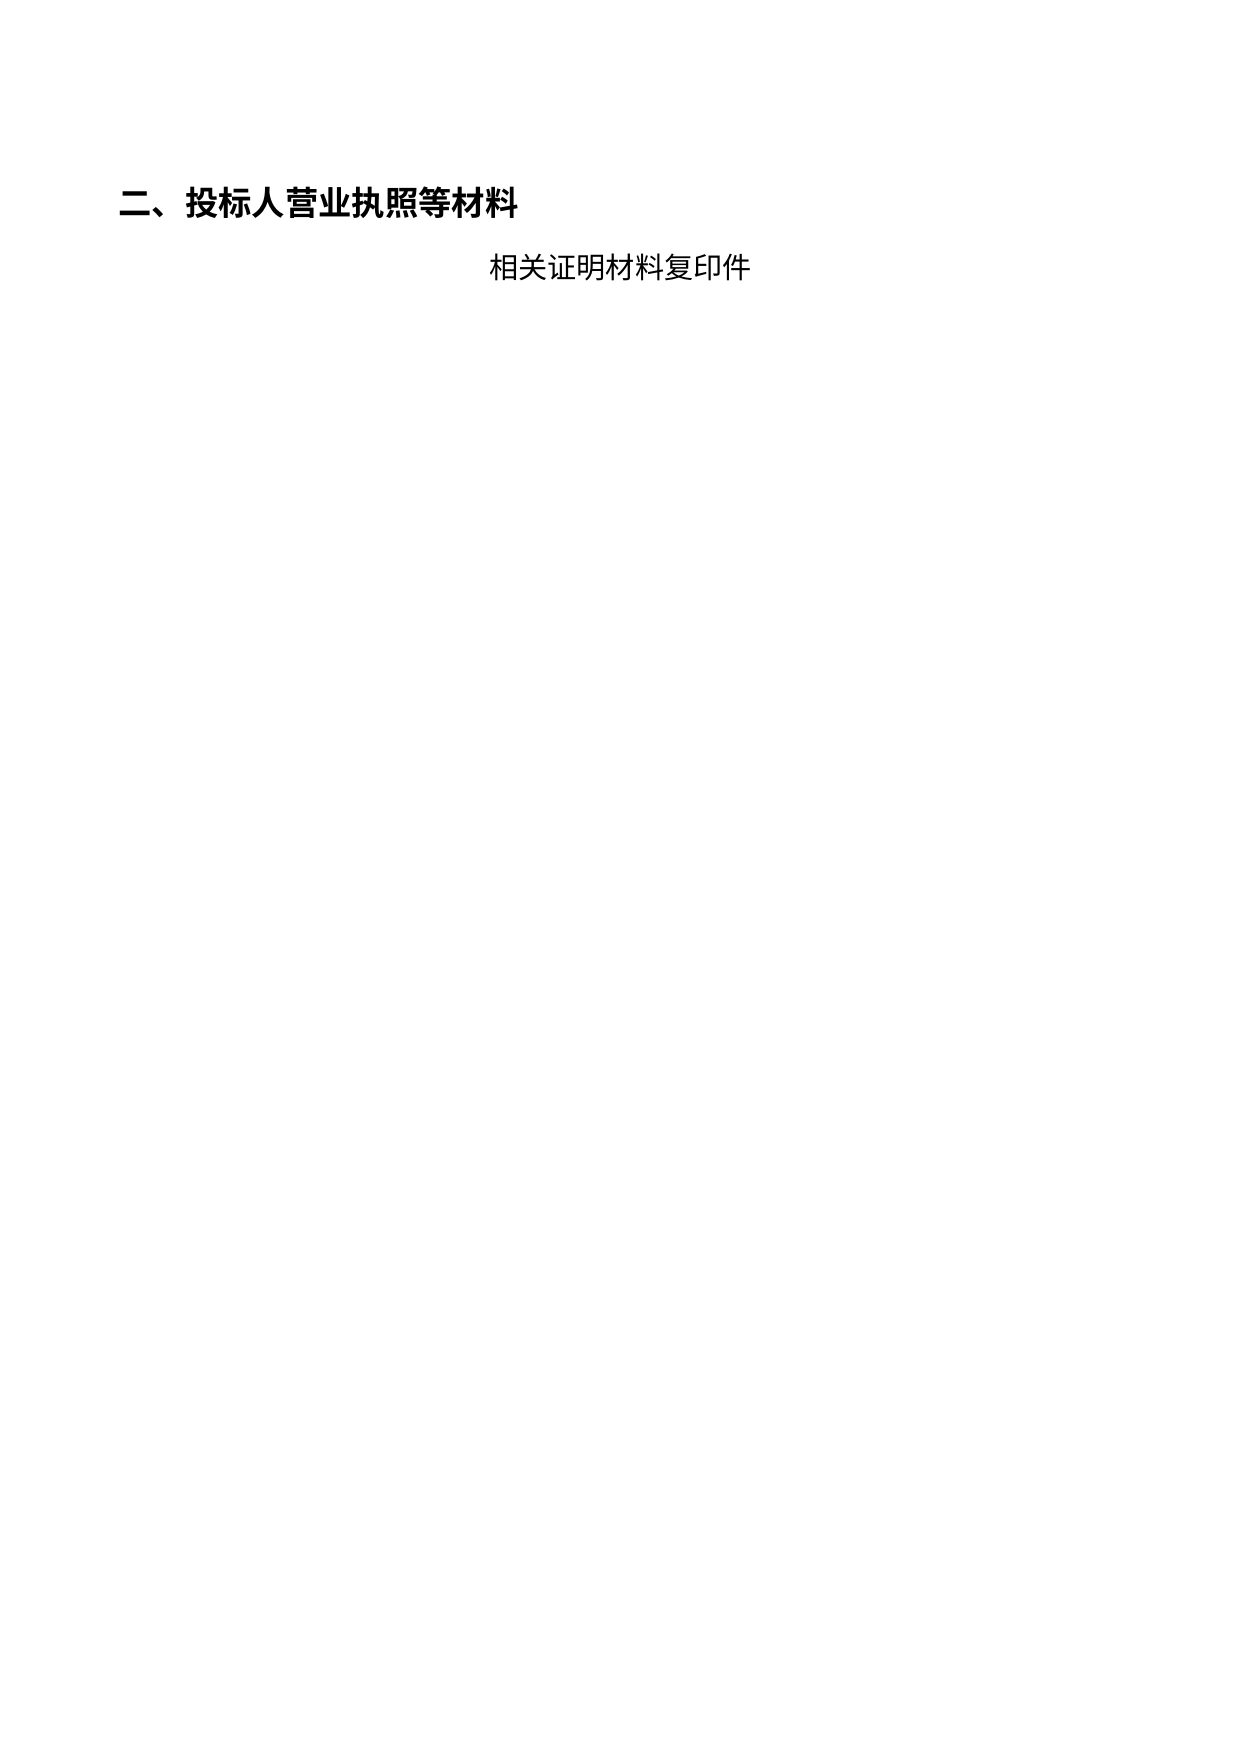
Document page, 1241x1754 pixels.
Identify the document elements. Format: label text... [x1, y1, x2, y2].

text 相关证明材料复印件 [118, 233, 1122, 298]
text 二、投标人营业执照等材料 [118, 168, 1122, 233]
